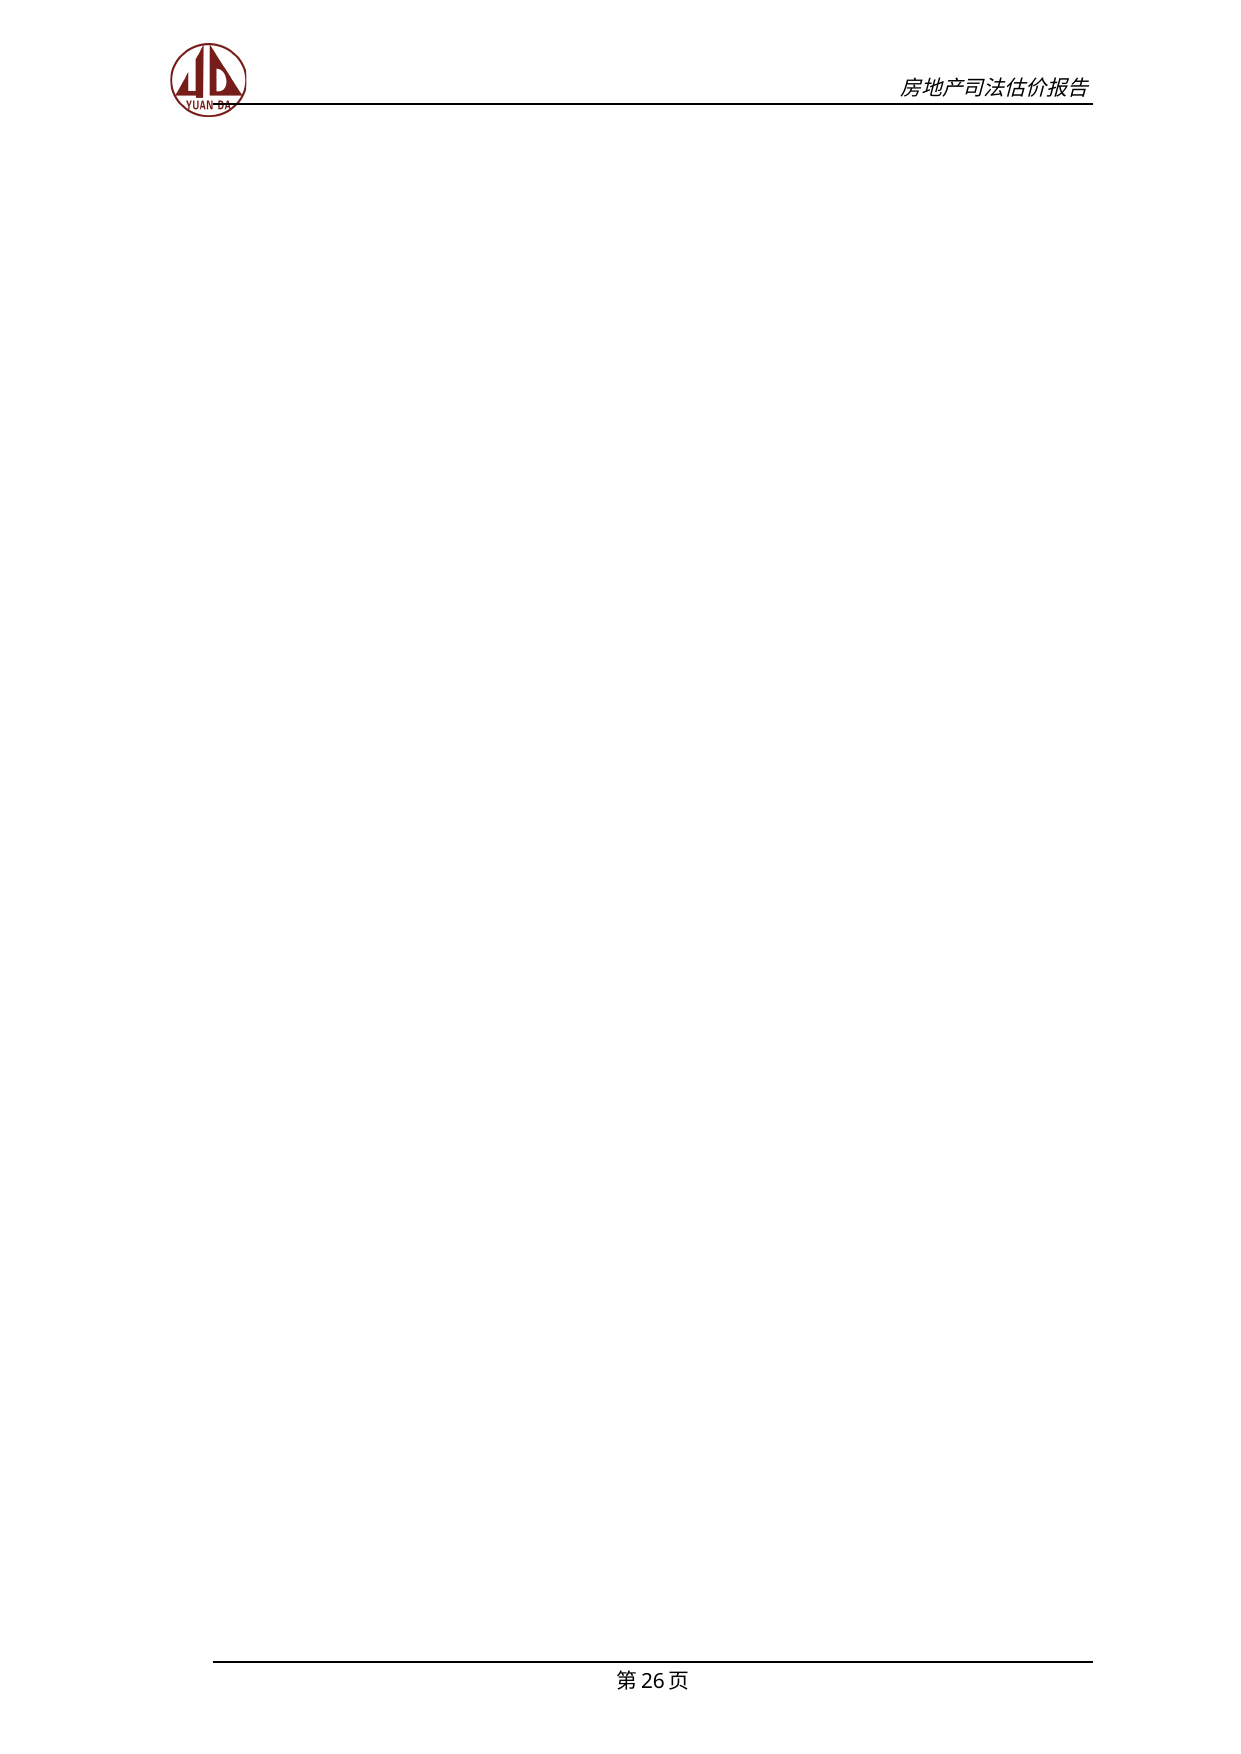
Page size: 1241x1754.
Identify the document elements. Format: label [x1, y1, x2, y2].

picture [170, 43, 247, 117]
